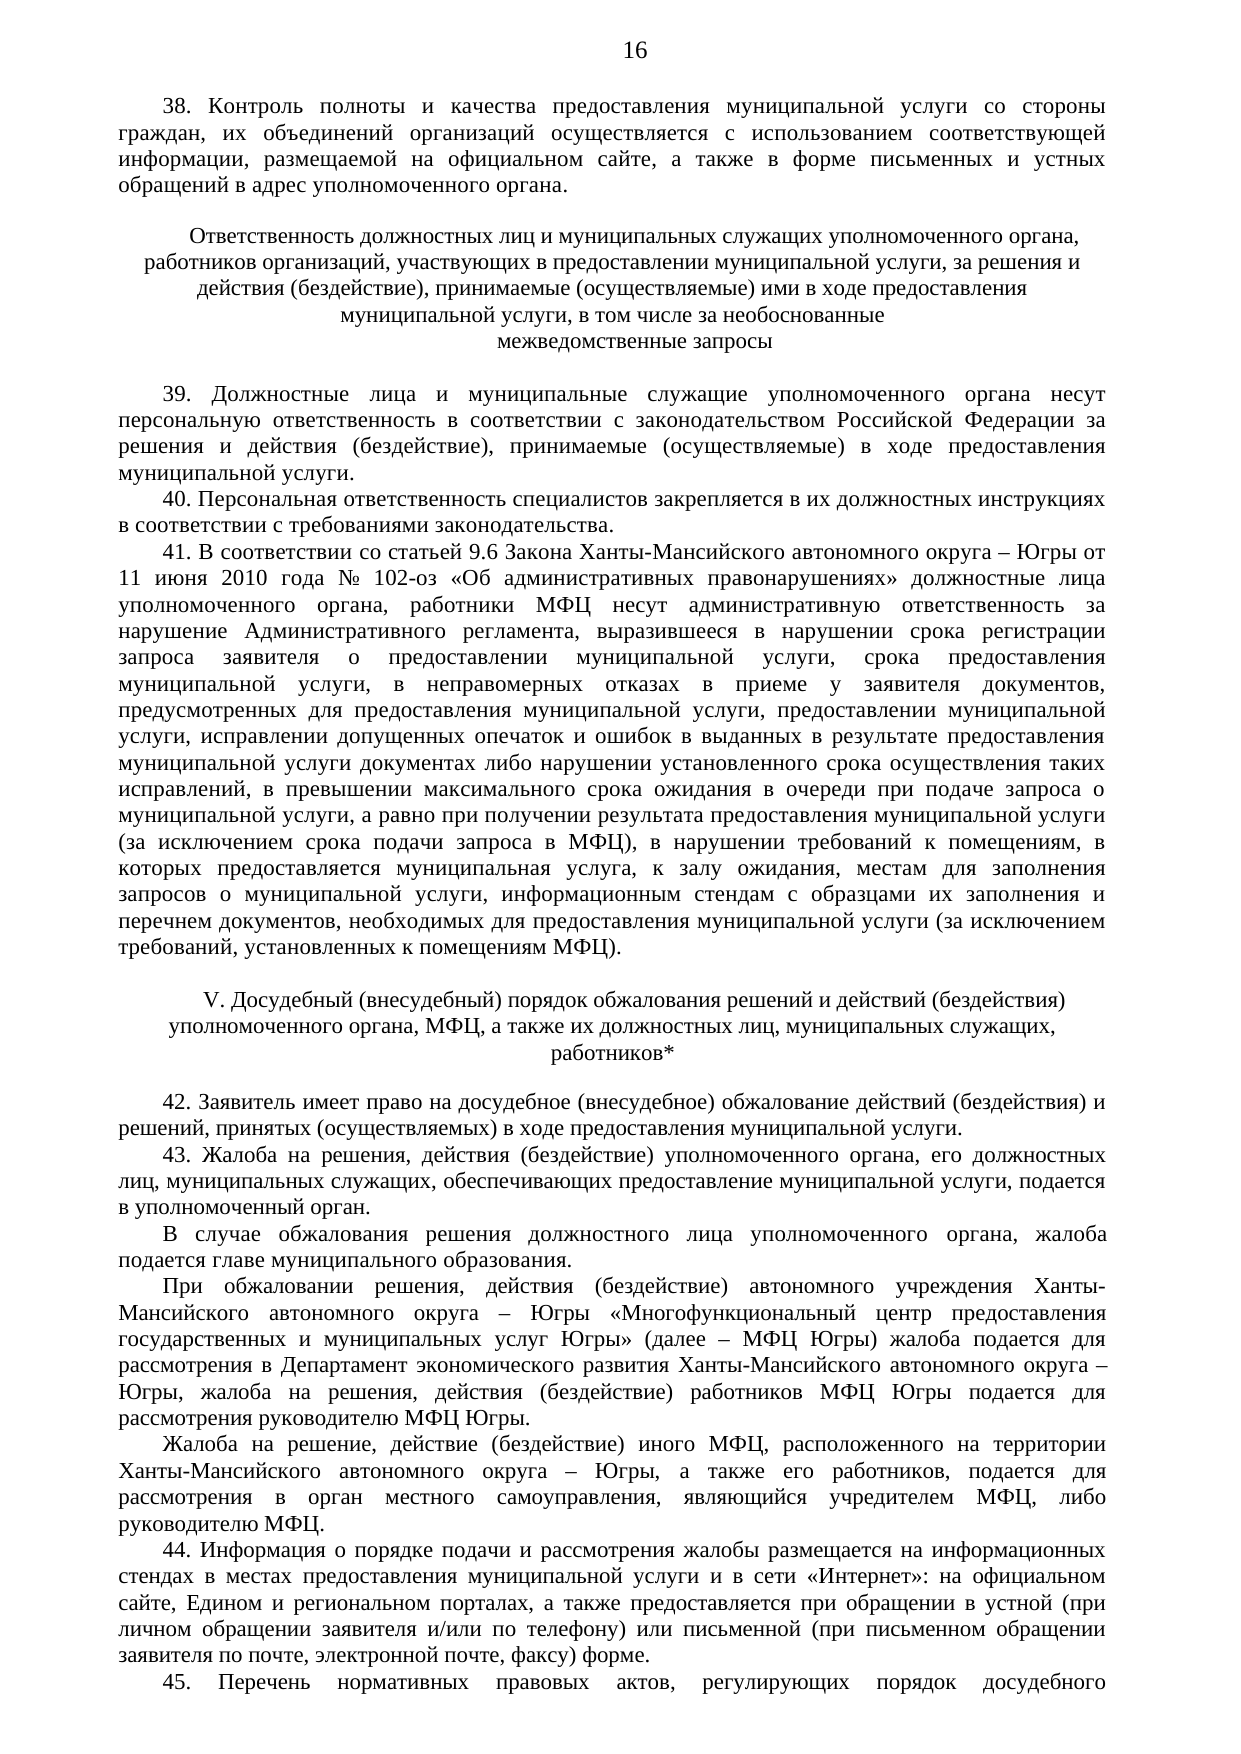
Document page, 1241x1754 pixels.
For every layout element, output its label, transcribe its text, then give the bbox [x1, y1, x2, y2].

text В случае обжалования решения должностного лица уполномоченного органа, жалоба подается главе муниципального образования. [118, 1220, 1107, 1272]
text 38. Контроль полноты и качества предоставления муниципальной услуги со стороны граждан, их объединений организаций осуществляется с использованием соответствующей информации, размещаемой на официальном сайте, а также в форме письменных и устных обращений в адрес уполномоченного органа. [118, 92, 1107, 198]
text 40. Персональная ответственность специалистов закрепляется в их должностных инструкциях в соответствии с требованиями законодательства. [118, 485, 1107, 538]
text 39. Должностные лица и муниципальные служащие уполномоченного органа несут персональную ответственность в соответствии с законодательством Российской Федерации за решения и действия (бездействие), принимаемые (осуществляемые) в ходе предоставления муниципальной услуги. [118, 380, 1107, 485]
text V. Досудебный (внесудебный) порядок обжалования решений и действий (бездействия) уполномоченного органа, МФЦ, а также их должностных лиц, муниципальных служащих, работников* [118, 986, 1107, 1065]
text 41. В соответствии со статьей 9.6 Закона Ханты-Мансийского автономного округа – Югры от 11 июня 2010 года № 102-оз «Об административных правонарушениях» должностные лица уполномоченного органа, работники МФЦ несут административную ответственность за нарушение Административного регламента, выразившееся в нарушении срока регистрации запроса заявителя о предоставлении муниципальной услуги, срока предоставления муниципальной услуги, в неправомерных отказах в приеме у заявителя документов, предусмотренных для предоставления муниципальной услуги, предоставлении муниципальной услуги, исправлении допущенных опечаток и ошибок в выданных в результате предоставления муниципальной услуги документах либо нарушении установленного срока осуществления таких исправлений, в превышении максимального срока ожидания в очереди при подаче запроса о муниципальной услуги, а равно при получении результата предоставления муниципальной услуги (за исключением срока подачи запроса в МФЦ), в нарушении требований к помещениям, в которых предоставляется муниципальная услуга, к залу ожидания, местам для заполнения запросов о муниципальной услуги, информационным стендам с образцами их заполнения и перечнем документов, необходимых для предоставления муниципальной услуги (за исключением требований, установленных к помещениям МФЦ). [118, 538, 1107, 959]
text 42. Заявитель имеет право на досудебное (внесудебное) обжалование действий (бездействия) и решений, принятых (осуществляемых) в ходе предоставления муниципальной услуги. [118, 1088, 1107, 1141]
text 44. Информация о порядке подачи и рассмотрения жалобы размещается на информационных стендах в местах предоставления муниципальной услуги и в сети «Интернет»: на официальном сайте, Едином и региональном порталах, а также предоставляется при обращении в устной (при личном обращении заявителя и/или по телефону) или письменной (при письменном обращении заявителя по почте, электронной почте, факсу) форме. [118, 1536, 1107, 1668]
text межведомственные запросы [118, 327, 1107, 353]
text Ответственность должностных лиц и муниципальных служащих уполномоченного органа, работников организаций, участвующих в предоставлении муниципальной услуги, за решения и действия (бездействие), принимаемые (осуществляемые) ими в ходе предоставления муниципальной услуги, в том числе за необоснованные [118, 222, 1107, 327]
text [118, 1668, 1107, 1694]
text При обжаловании решения, действия (бездействие) автономного учреждения Ханты-Мансийского автономного округа – Югры «Многофункциональный центр предоставления государственных и муниципальных услуг Югры» (далее – МФЦ Югры) жалоба подается для рассмотрения в Департамент экономического развития Ханты-Мансийского автономного округа – Югры, жалоба на решения, действия (бездействие) работников МФЦ Югры подается для рассмотрения руководителю МФЦ Югры. [118, 1272, 1107, 1431]
text 43. Жалоба на решения, действия (бездействие) уполномоченного органа, его должностных лиц, муниципальных служащих, обеспечивающих предоставление муниципальной услуги, подается в уполномоченный орган. [118, 1141, 1107, 1220]
text Жалоба на решение, действие (бездействие) иного МФЦ, расположенного на территории Ханты-Мансийского автономного округа – Югры, а также его работников, подается для рассмотрения в орган местного самоуправления, являющийся учредителем МФЦ, либо руководителю МФЦ. [118, 1431, 1107, 1536]
